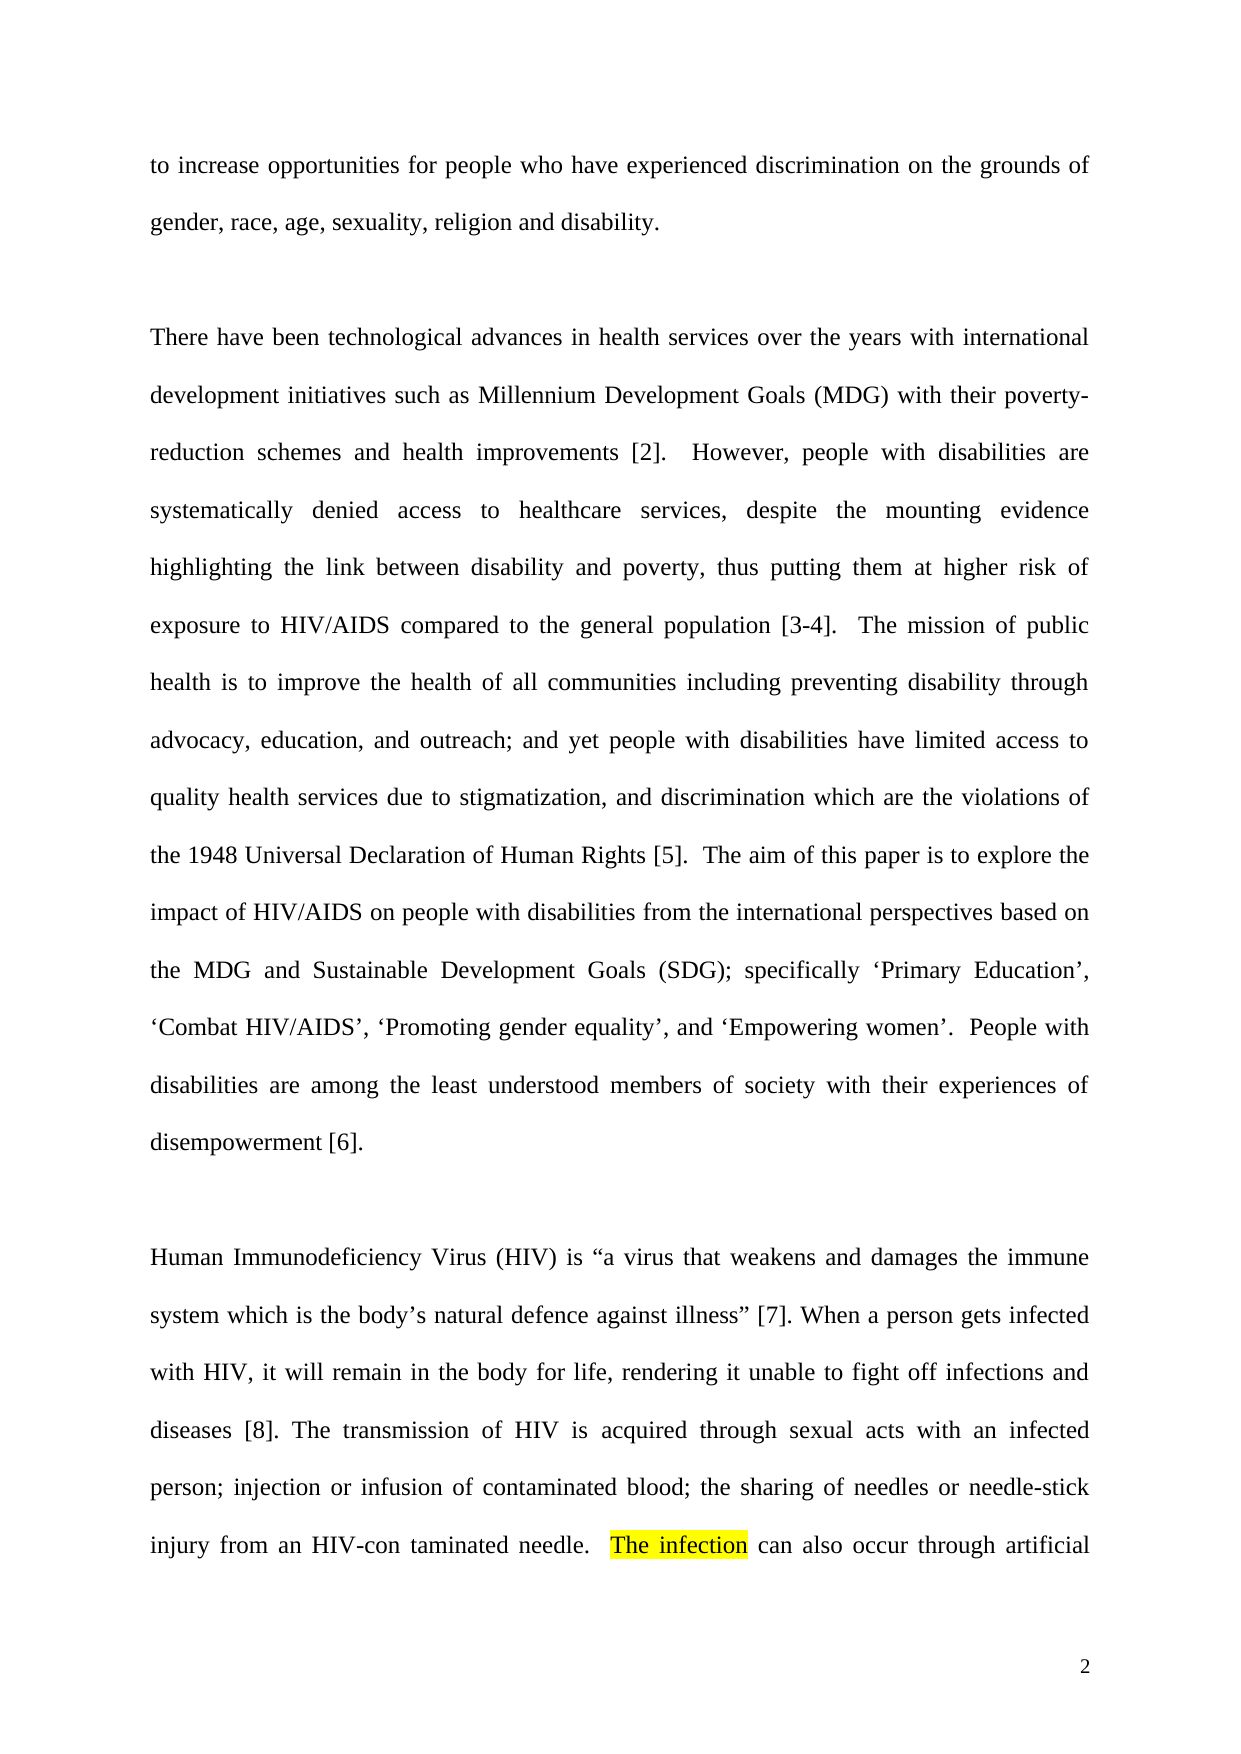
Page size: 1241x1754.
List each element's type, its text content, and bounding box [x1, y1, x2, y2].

text There have been technological advances in health services over the years with international development initiatives such as Millennium Development Goals (MDG) with their poverty-reduction schemes and health improvements [2]. However, people with disabilities are systematically denied access to healthcare services, despite the mounting evidence highlighting the link between disability and poverty, thus putting them at higher risk of exposure to HIV/AIDS compared to the general population [3-4]. The mission of public health is to improve the health of all communities including preventing disability through advocacy, education, and outreach; and yet people with disabilities have limited access to quality health services due to stigmatization, and discrimination which are the violations of the 1948 Universal Declaration of Human Rights [5]. The aim of this paper is to explore the impact of HIV/AIDS on people with disabilities from the international perspectives based on the MDG and Sustainable Development Goals (SDG); specifically ‘Primary Education’, ‘Combat HIV/AIDS’, ‘Promoting gender equality’, and ‘Empowering women’. People with disabilities are among the least understood members of society with their experiences of disempowerment [6]. [150, 322, 1090, 1156]
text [150, 1242, 1090, 1559]
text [150, 150, 1090, 236]
